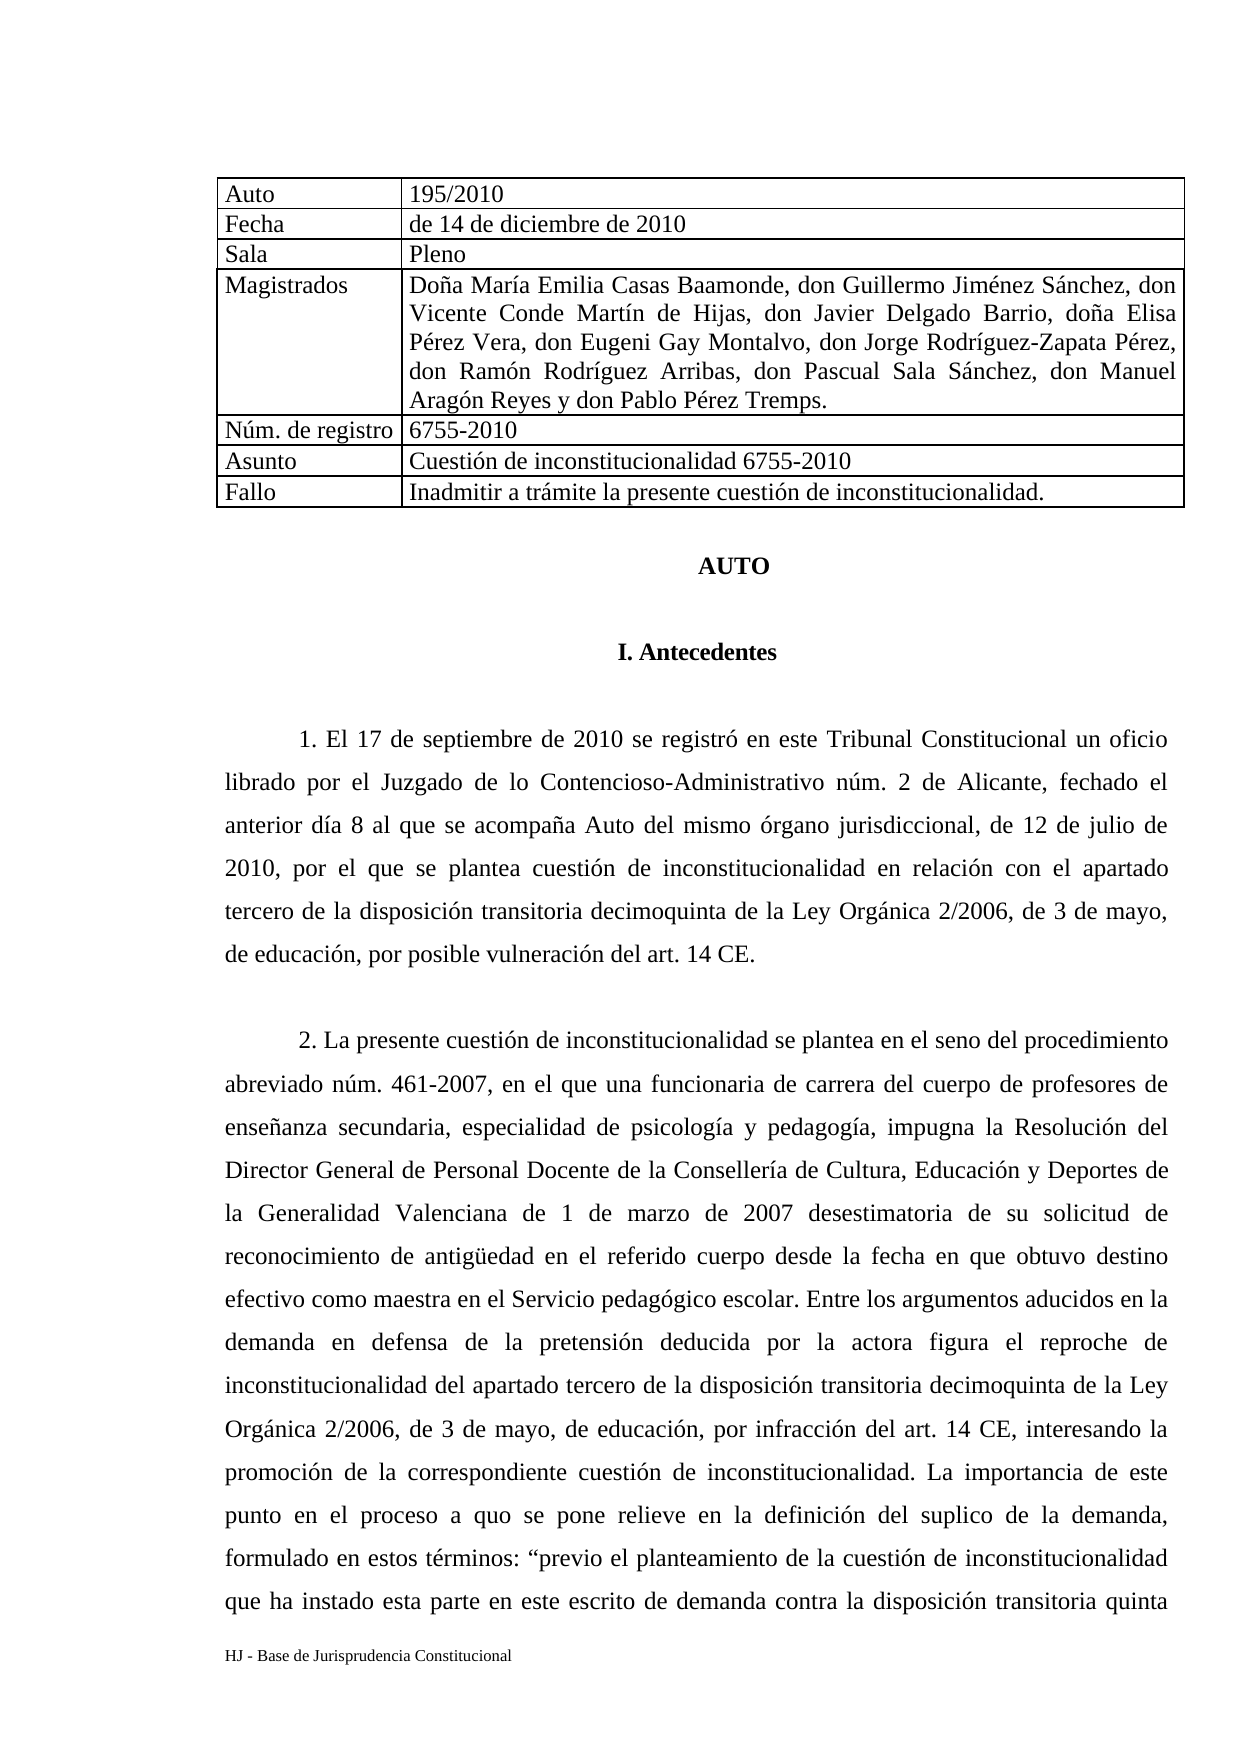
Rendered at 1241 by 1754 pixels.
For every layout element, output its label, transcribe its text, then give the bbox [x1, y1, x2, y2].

table_cell Pleno [402, 240, 1184, 268]
table_cell Núm. de registro [218, 416, 401, 444]
text I. Antecedentes [224, 637, 1169, 666]
table_cell Doña María Emilia Casas Baamonde, don Guillermo Jiménez Sánchez, don Vicente Conde Martín de Hijas, don Javier Delgado Barrio, doña Elisa Pérez Vera, don Eugeni Gay Montalvo, don Jorge Rodríguez-Zapata Pérez, don Ramón Rodríguez Arribas, don Pascual Sala Sánchez, don Manuel Aragón Reyes y don Pablo Pérez Tremps. [403, 270, 1183, 413]
table_cell de 14 de diciembre de 2010 [402, 209, 1184, 238]
text AUTO [224, 551, 1169, 580]
table_cell Fecha [218, 209, 401, 238]
table_header 195/2010 [402, 179, 1184, 207]
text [224, 1026, 1169, 1615]
table_cell Fallo [218, 477, 401, 506]
table_cell 6755-2010 [403, 416, 1183, 444]
table_cell Cuestión de inconstitucionalidad 6755-2010 [403, 446, 1183, 475]
table_cell Inadmitir a trámite la presente cuestión de inconstitucionalidad. [403, 477, 1183, 506]
table_header Auto [218, 179, 401, 207]
table_cell Sala [218, 240, 401, 268]
text 1. El 17 de septiembre de 2010 se registró en este Tribunal Constitucional un oficio librado por el Juzgado de lo Contencioso-Administrativo núm. 2 de Alicante, fechado el anterior día 8 al que se acompaña Auto del mismo órgano jurisdiccional, de 12 de julio de 2010, por el que se plantea cuestión de inconstitucionalidad en relación con el apartado tercero de la disposición transitoria decimoquinta de la Ley Orgánica 2/2006, de 3 de mayo, de educación, por posible vulneración del art. 14 CE. [224, 724, 1169, 968]
table_cell Asunto [218, 446, 401, 475]
table_cell Magistrados [218, 270, 401, 413]
